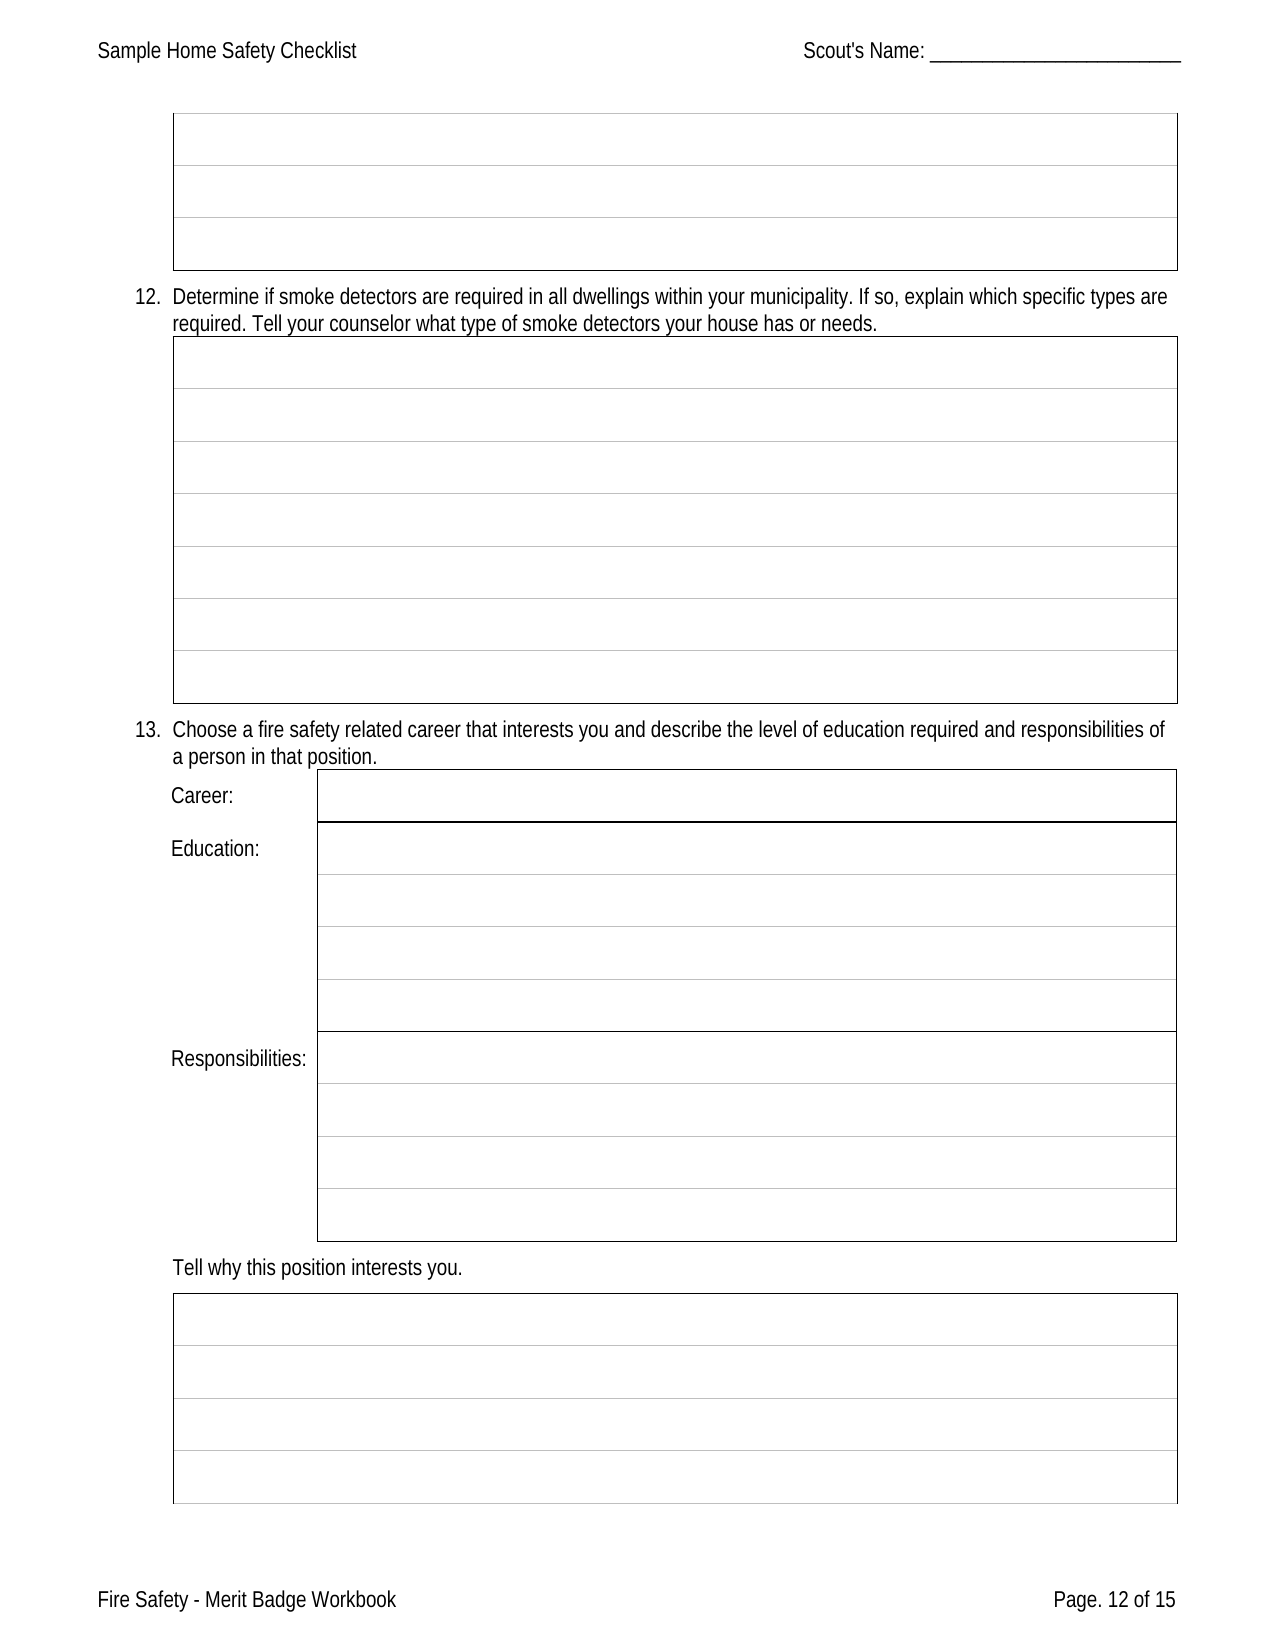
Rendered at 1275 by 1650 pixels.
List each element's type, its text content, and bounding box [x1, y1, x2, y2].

table_header [174, 337, 1177, 388]
text Tell why this position interests you. [172, 1254, 1177, 1280]
table_cell [174, 1399, 1177, 1450]
table_cell [174, 599, 1177, 650]
text 13. Choose a fire safety related career that interests you and describe the level of education required and responsibilities of a person in that position. [97, 716, 1177, 769]
table_cell [318, 1032, 1176, 1083]
table_cell [318, 1084, 1176, 1136]
table_cell [318, 1189, 1176, 1241]
table_header [318, 770, 1176, 821]
table_cell [174, 166, 1177, 217]
table_cell Education: [160, 821, 317, 1031]
table_cell Responsibilities: [160, 1031, 317, 1241]
table_header Career: [160, 769, 317, 821]
table_cell [318, 1137, 1176, 1188]
table_cell [318, 823, 1176, 874]
table_cell [174, 389, 1177, 441]
table_cell [174, 1451, 1177, 1502]
table_cell [174, 651, 1177, 703]
text 12. Determine if smoke detectors are required in all dwellings within your municipality. If so, explain which specific types are required. Tell your counselor what type of smoke detectors your house has or needs. [97, 283, 1177, 336]
table_cell [318, 875, 1176, 926]
table_cell [174, 218, 1177, 270]
table_header [174, 1294, 1177, 1345]
table_cell [318, 927, 1176, 978]
table_cell [174, 442, 1177, 493]
table_cell [318, 980, 1176, 1031]
table_cell [174, 547, 1177, 598]
table_cell [174, 114, 1177, 165]
table_cell [174, 494, 1177, 546]
table_cell [174, 1346, 1177, 1398]
